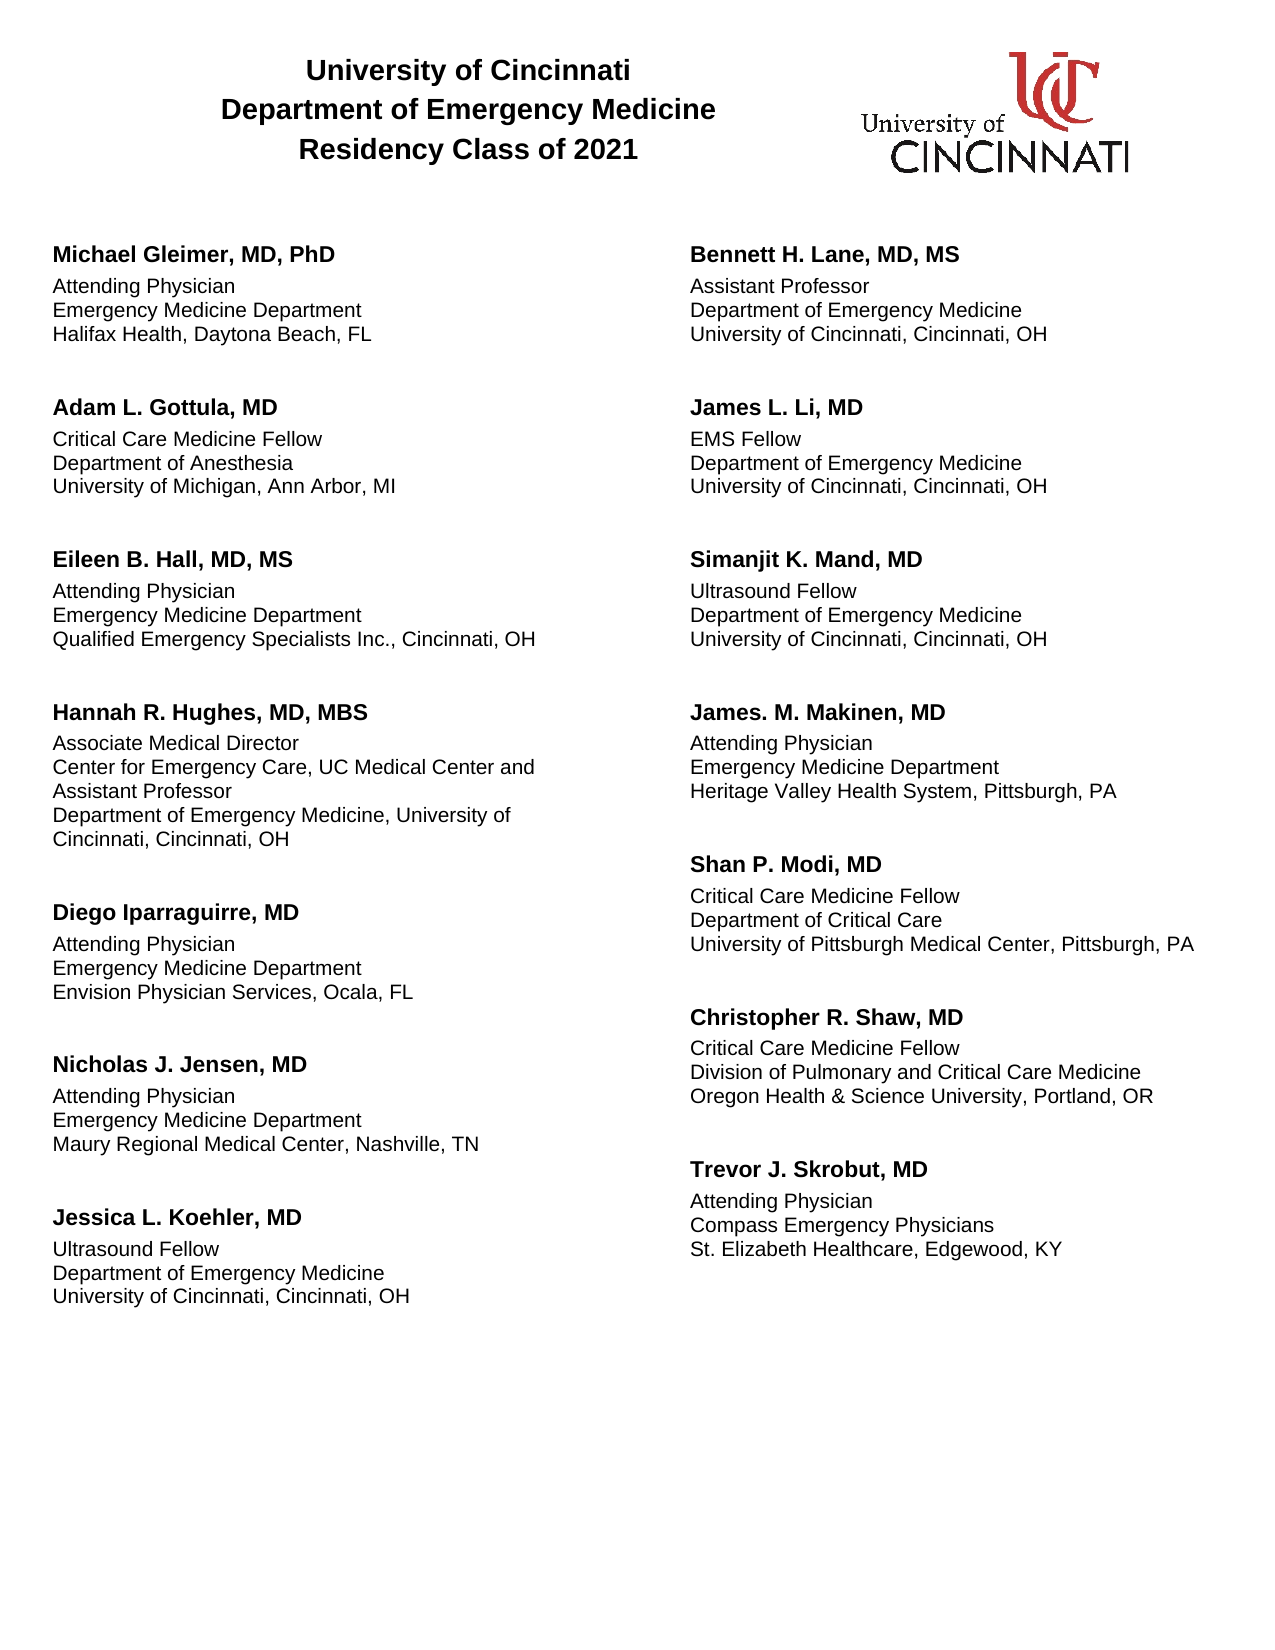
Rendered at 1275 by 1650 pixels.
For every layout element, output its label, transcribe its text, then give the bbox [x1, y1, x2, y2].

text Attending Physician [690, 1188, 1222, 1212]
text Compass Emergency Physicians [690, 1212, 1222, 1236]
text Halifax Health, Daytona Beach, FL [52, 322, 585, 346]
text Emergency Medicine Department [52, 298, 585, 322]
text Department of Emergency Medicine [690, 450, 1222, 474]
text Assistant Professor [52, 779, 585, 803]
text Oregon Health & Science University, Portland, OR [690, 1084, 1222, 1108]
text Department of Critical Care [690, 908, 1222, 932]
text Department of Emergency Medicine [690, 298, 1222, 322]
subtitle Bennett H. Lane, MD, MS [690, 241, 1222, 268]
text University of Cincinnati, Cincinnati, OH [690, 322, 1222, 346]
text Assistant Professor [690, 274, 1222, 298]
subtitle Christopher R. Shaw, MD [690, 1003, 1222, 1030]
text Division of Pulmonary and Critical Care Medicine [690, 1060, 1222, 1084]
subtitle James. M. Makinen, MD [690, 699, 1222, 725]
table_header University of Cincinnati Department of Emergency Medicine Residency Class of 2021 [89, 53, 848, 217]
text Qualified Emergency Specialists Inc., Cincinnati, OH [52, 627, 585, 651]
subtitle Hannah R. Hughes, MD, MBS [52, 699, 585, 725]
text Emergency Medicine Department [52, 603, 585, 627]
text Department of Anesthesia [52, 450, 585, 474]
text Attending Physician [52, 579, 585, 603]
subtitle James L. Li, MD [690, 394, 1222, 420]
text Department of Emergency Medicine [690, 603, 1222, 627]
text Center for Emergency Care, UC Medical Center and [52, 755, 585, 779]
text Attending Physician [52, 1084, 585, 1108]
subtitle Shan P. Modi, MD [690, 851, 1222, 877]
subtitle Simanjit K. Mand, MD [690, 546, 1222, 573]
table_header [848, 53, 1186, 217]
subtitle Diego Iparraguirre, MD [52, 899, 585, 925]
text Attending Physician [52, 932, 585, 956]
subtitle Eileen B. Hall, MD, MS [52, 546, 585, 573]
text Emergency Medicine Department [690, 755, 1222, 779]
subtitle Michael Gleimer, MD, PhD [52, 241, 585, 268]
subtitle Nicholas J. Jensen, MD [52, 1051, 585, 1078]
text Attending Physician [52, 274, 585, 298]
text Emergency Medicine Department [52, 956, 585, 979]
text EMS Fellow [690, 426, 1222, 450]
text Ultrasound Fellow [690, 579, 1222, 603]
text Critical Care Medicine Fellow [690, 884, 1222, 908]
text University of Cincinnati, Cincinnati, OH [690, 627, 1222, 651]
text Attending Physician [690, 731, 1222, 755]
text Maury Regional Medical Center, Nashville, TN [52, 1132, 585, 1156]
text Envision Physician Services, Ocala, FL [52, 979, 585, 1003]
text Ultrasound Fellow [52, 1236, 585, 1260]
subtitle Adam L. Gottula, MD [52, 394, 585, 420]
text University of Cincinnati, Cincinnati, OH [690, 474, 1222, 498]
text Critical Care Medicine Fellow [690, 1036, 1222, 1060]
text Critical Care Medicine Fellow [52, 426, 585, 450]
text University of Cincinnati, Cincinnati, OH [52, 1284, 585, 1308]
text University of Pittsburgh Medical Center, Pittsburgh, PA [690, 932, 1222, 956]
picture [861, 52, 1129, 173]
text Emergency Medicine Department [52, 1108, 585, 1132]
text Associate Medical Director [52, 731, 585, 755]
text Department of Emergency Medicine, University of Cincinnati, Cincinnati, OH [52, 803, 585, 851]
text Heritage Valley Health System, Pittsburgh, PA [690, 779, 1222, 803]
subtitle Jessica L. Koehler, MD [52, 1204, 585, 1230]
text St. Elizabeth Healthcare, Edgewood, KY [690, 1236, 1222, 1260]
text University of Michigan, Ann Arbor, MI [52, 474, 585, 498]
text Department of Emergency Medicine [52, 1260, 585, 1284]
subtitle Trevor J. Skrobut, MD [690, 1156, 1222, 1182]
